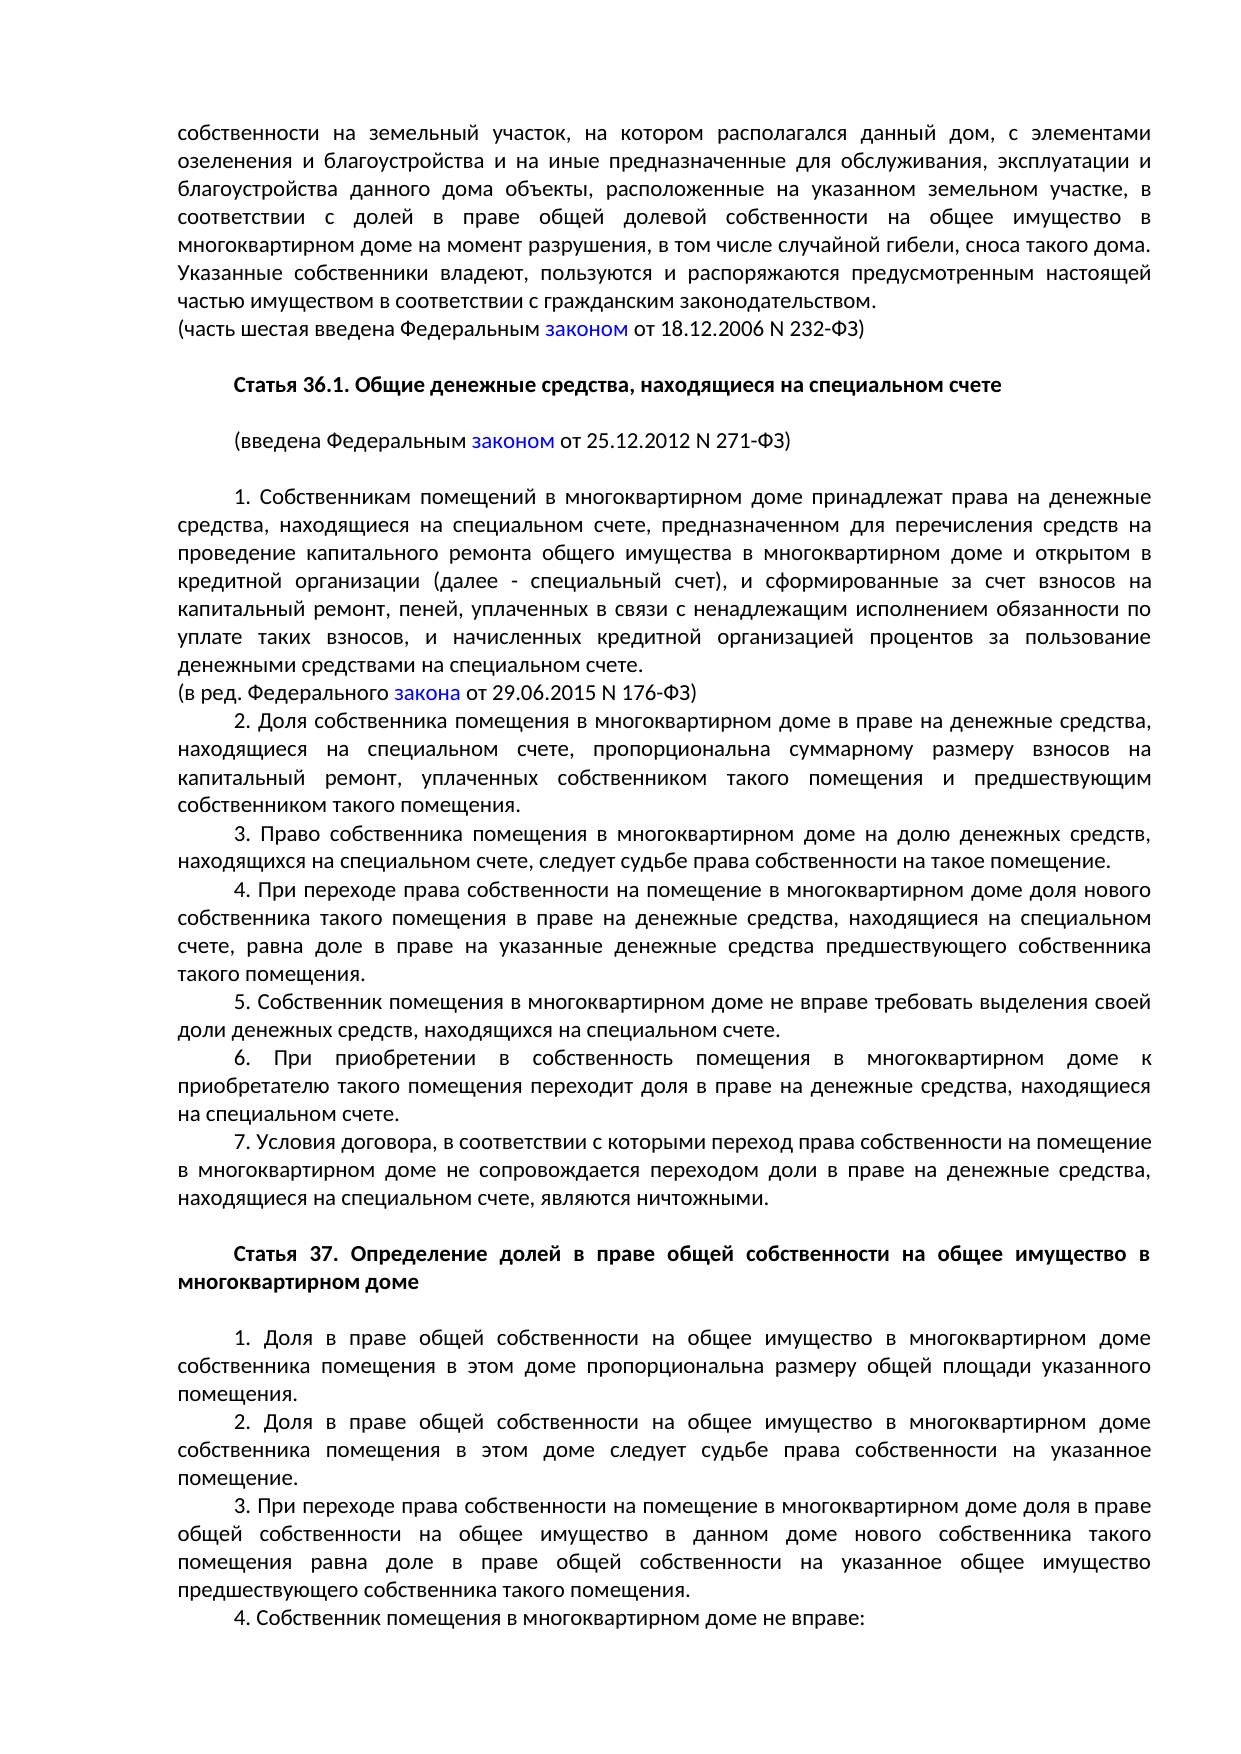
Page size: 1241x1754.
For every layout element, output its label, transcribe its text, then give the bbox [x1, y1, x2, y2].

text 5. Собственник помещения в многоквартирном доме не вправе требовать выделения своей доли денежных средств, находящихся на специальном счете. [177, 987, 1152, 1043]
text 4. Собственник помещения в многоквартирном доме не вправе: [177, 1603, 1152, 1631]
text 3. Право собственника помещения в многоквартирном доме на долю денежных средств, находящихся на специальном счете, следует судьбе права собственности на такое помещение. [177, 819, 1152, 875]
text 2. Доля в праве общей собственности на общее имущество в многоквартирном доме собственника помещения в этом доме следует судьбе права собственности на указанное помещение. [177, 1407, 1152, 1491]
text 1. Собственникам помещений в многоквартирном доме принадлежат права на денежные средства, находящиеся на специальном счете, предназначенном для перечисления средств на проведение капитального ремонта общего имущества в многоквартирном доме и открытом в кредитной организации (далее - специальный счет), и сформированные за счет взносов на капитальный ремонт, пеней, уплаченных в связи с ненадлежащим исполнением обязанности по уплате таких взносов, и начисленных кредитной организацией процентов за пользование денежными средствами на специальном счете. [177, 482, 1152, 678]
text 4. При переходе права собственности на помещение в многоквартирном доме доля нового собственника такого помещения в праве на денежные средства, находящиеся на специальном счете, равна доле в праве на указанные денежные средства предшествующего собственника такого помещения. [177, 875, 1152, 987]
title Статья 36.1. Общие денежные средства, находящиеся на специальном счете [177, 370, 1152, 398]
text 7. Условия договора, в соответствии с которыми переход права собственности на помещение в многоквартирном доме не сопровождается переходом доли в праве на денежные средства, находящиеся на специальном счете, являются ничтожными. [177, 1127, 1152, 1211]
text 6. При приобретении в собственность помещения в многоквартирном доме к приобретателю такого помещения переходит доля в праве на денежные средства, находящиеся на специальном счете. [177, 1043, 1152, 1127]
text (введена Федеральным законом от 25.12.2012 N 271-ФЗ) [177, 426, 1152, 454]
text (часть шестая введена Федеральным законом от 18.12.2006 N 232-ФЗ) [177, 314, 1152, 342]
text (в ред. Федерального закона от 29.06.2015 N 176-ФЗ) [177, 678, 1152, 707]
title Статья 37. Определение долей в праве общей собственности на общее имущество в многоквартирном доме [177, 1239, 1152, 1295]
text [177, 118, 1152, 314]
text 3. При переходе права собственности на помещение в многоквартирном доме доля в праве общей собственности на общее имущество в данном доме нового собственника такого помещения равна доле в праве общей собственности на указанное общее имущество предшествующего собственника такого помещения. [177, 1491, 1152, 1603]
text 2. Доля собственника помещения в многоквартирном доме в праве на денежные средства, находящиеся на специальном счете, пропорциональна суммарному размеру взносов на капитальный ремонт, уплаченных собственником такого помещения и предшествующим собственником такого помещения. [177, 707, 1152, 819]
text 1. Доля в праве общей собственности на общее имущество в многоквартирном доме собственника помещения в этом доме пропорциональна размеру общей площади указанного помещения. [177, 1323, 1152, 1407]
